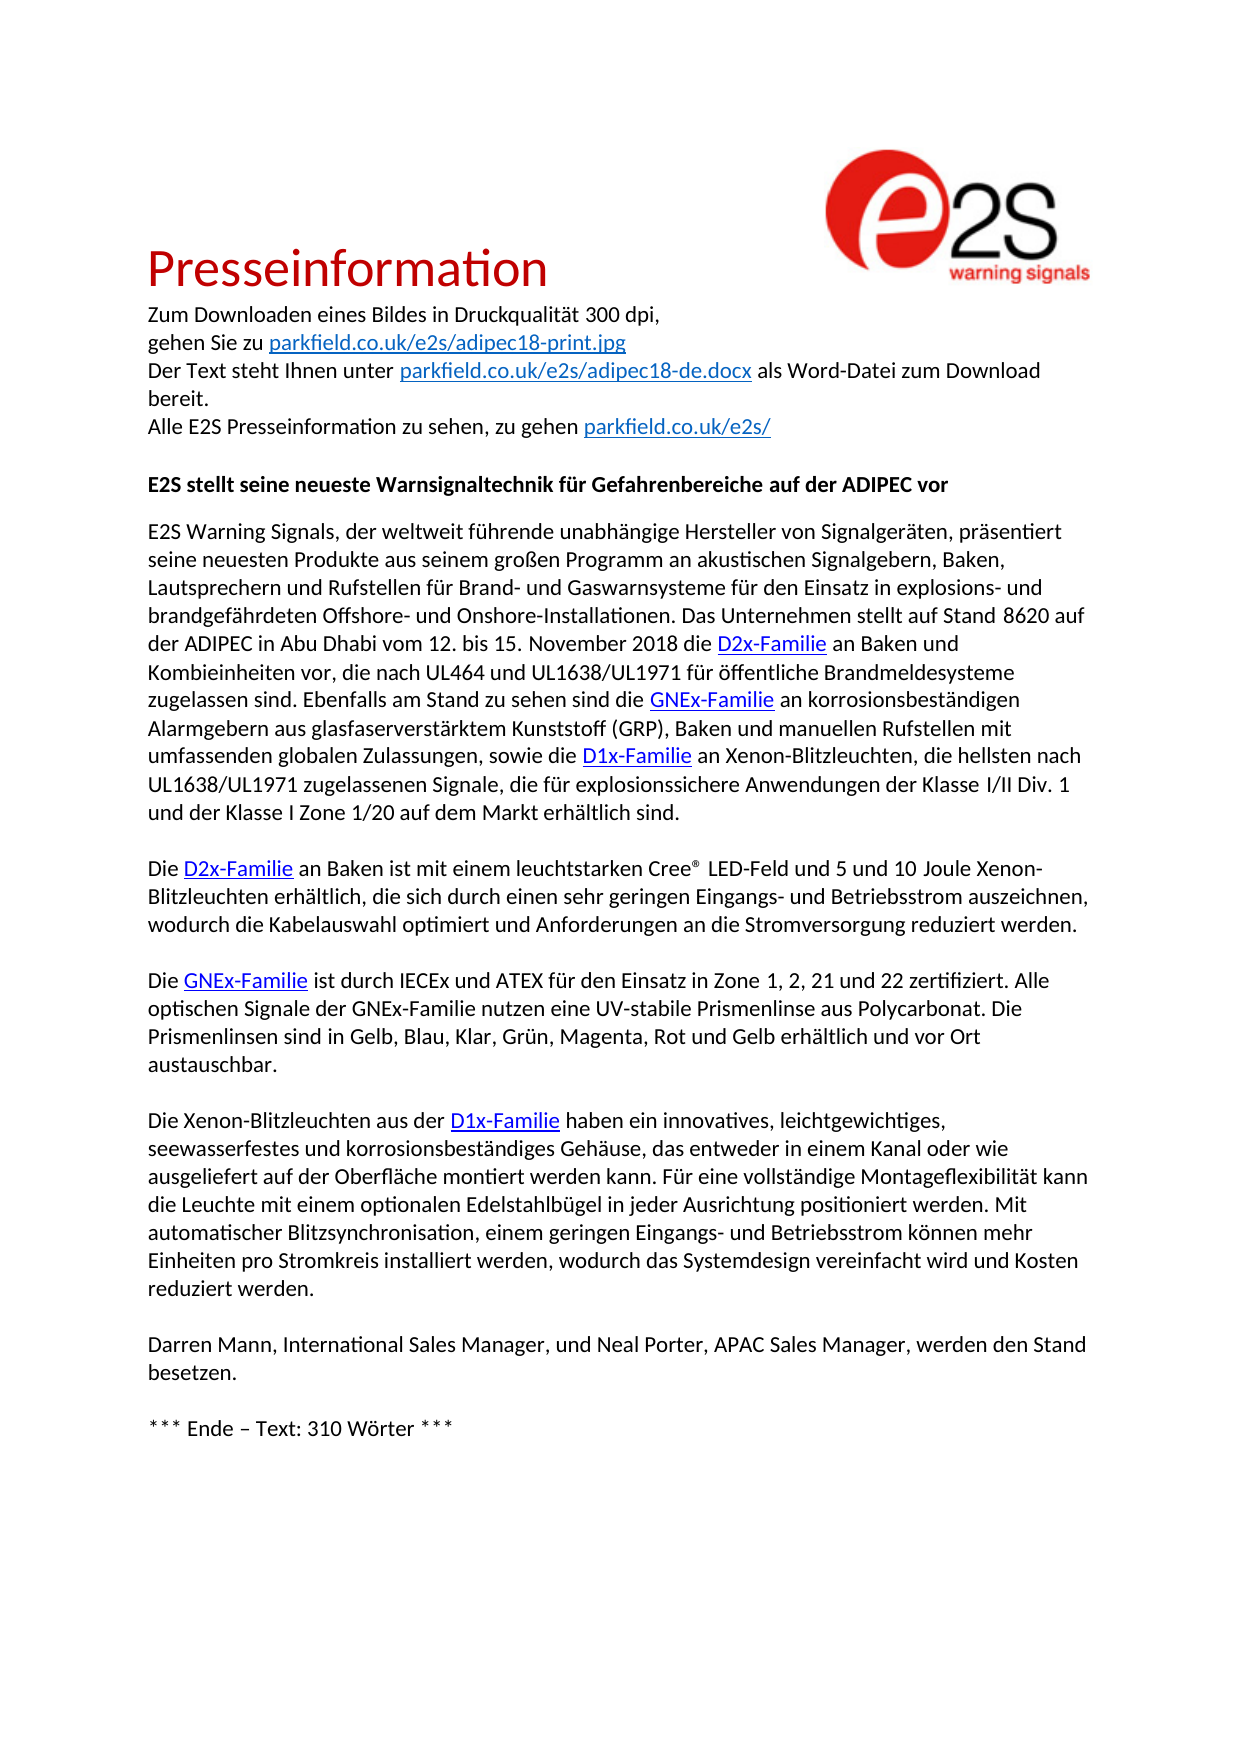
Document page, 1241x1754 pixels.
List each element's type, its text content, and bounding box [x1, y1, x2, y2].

picture [823, 147, 1093, 287]
title gehen Sie zu parkfield.co.uk/e2s/adipec18-print.jpg [148, 328, 1092, 356]
text Die Xenon-Blitzleuchten aus der D1x-Familie haben ein innovatives, leichtgewichtiges, seewasserfestes und korrosionsbeständiges Gehäuse, das entweder in einem Kanal oder wie ausgeliefert auf der Oberfläche montiert werden kann. Für eine vollständige Montageflexibilität kann die Leuchte mit einem optionalen Edelstahlbügel in jeder Ausrichtung positioniert werden. Mit automatischer Blitzsynchronisation, einem geringen Eingangs- und Betriebsstrom können mehr Einheiten pro Stromkreis installiert werden, wodurch das Systemdesign vereinfacht wird und Kosten reduziert werden. [148, 1106, 1092, 1302]
title Zum Downloaden eines Bildes in Druckqualität 300 dpi, [148, 300, 1092, 328]
text Die D2x-Familie an Baken ist mit einem leuchtstarken Cree® LED-Feld und 5 und 10 Joule Xenon-Blitzleuchten erhältlich, die sich durch einen sehr geringen Eingangs- und Betriebsstrom auszeichnen, wodurch die Kabelauswahl optimiert und Anforderungen an die Stromversorgung reduziert werden. [148, 854, 1092, 938]
text *** Ende – Text: 310 Wörter *** [148, 1414, 1092, 1442]
text Der Text steht Ihnen unter parkfield.co.uk/e2s/adipec18-de.docx als Word-Datei zum Download bereit. [148, 356, 1092, 412]
text Darren Mann, International Sales Manager, und Neal Porter, APAC Sales Manager, werden den Stand besetzen. [148, 1330, 1092, 1386]
text Die GNEx-Familie ist durch IECEx und ATEX für den Einsatz in Zone 1, 2, 21 und 22 zertifiziert. Alle optischen Signale der GNEx-Familie nutzen eine UV-stabile Prismenlinse aus Polycarbonat. Die Prismenlinsen sind in Gelb, Blau, Klar, Grün, Magenta, Rot und Gelb erhältlich und vor Ort austauschbar. [148, 966, 1092, 1078]
text E2S Warning Signals, der weltweit führende unabhängige Hersteller von Signalgeräten, präsentiert seine neuesten Produkte aus seinem großen Programm an akustischen Signalgebern, Baken, Lautsprechern und Rufstellen für Brand- und Gaswarnsysteme für den Einsatz in explosions- und brandgefährdeten Offshore- und Onshore-Installationen. Das Unternehmen stellt auf Stand 8620 auf der ADIPEC in Abu Dhabi vom 12. bis 15. November 2018 die D2x-Familie an Baken und Kombieinheiten vor, die nach UL464 und UL1638/UL1971 für öffentliche Brandmeldesysteme zugelassen sind. Ebenfalls am Stand zu sehen sind die GNEx-Familie an korrosionsbeständigen Alarmgebern aus glasfaserverstärktem Kunststoff (GRP), Baken und manuellen Rufstellen mit umfassenden globalen Zulassungen, sowie die D1x-Familie an Xenon-Blitzleuchten, die hellsten nach UL1638/UL1971 zugelassenen Signale, die für explosionssichere Anwendungen der Klasse I/II Div. 1 und der Klasse I Zone 1/20 auf dem Markt erhältlich sind. [148, 517, 1092, 826]
text E2S stellt seine neueste Warnsignaltechnik für Gefahrenbereiche auf der ADIPEC vor [148, 440, 1092, 499]
title Alle E2S Presseinformation zu sehen, zu gehen parkfield.co.uk/e2s/ [148, 412, 1092, 440]
